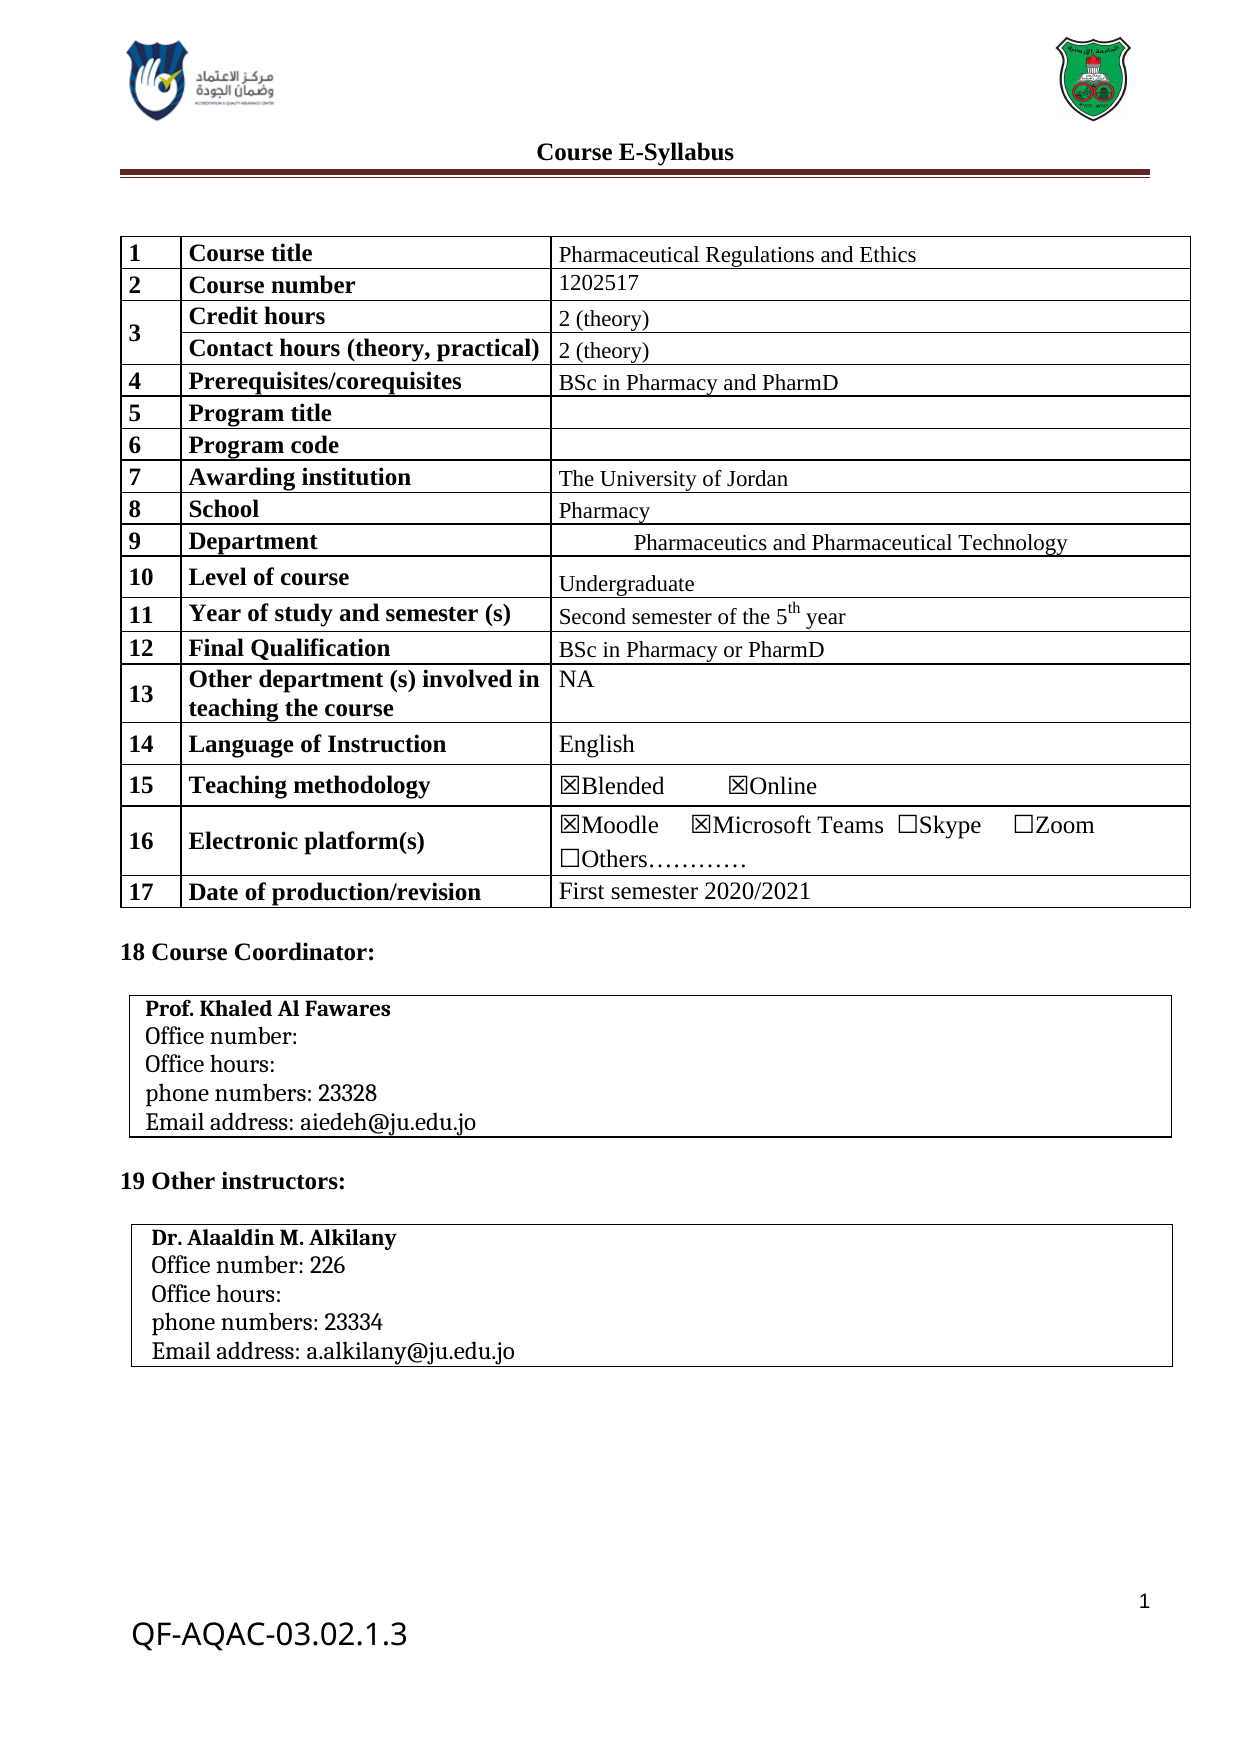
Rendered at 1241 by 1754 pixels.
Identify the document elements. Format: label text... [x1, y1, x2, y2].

table_cell Contact hours (theory, practical) [182, 333, 550, 363]
table_cell BSc in Pharmacy or PharmD [552, 632, 1190, 663]
table_cell Credit hours [182, 301, 550, 331]
table_cell Moodle Microsoft Teams Skype Zoom Others………… [552, 807, 1190, 875]
table_cell Blended Online [552, 765, 1190, 805]
table_cell 16 [122, 807, 180, 875]
table_cell The University of Jordan [552, 461, 1190, 491]
table_cell [552, 429, 1190, 459]
table_cell English [552, 723, 1190, 763]
table_cell Pharmaceutics and Pharmaceutical Technology [552, 525, 1190, 555]
table_cell School [182, 493, 550, 523]
table_cell Course number [182, 269, 550, 299]
table_cell Language of Instruction [182, 723, 550, 763]
table_cell Second semester of the 5th year [552, 598, 1190, 631]
table_cell Final Qualification [182, 632, 550, 663]
table_cell Year of study and semester (s) [182, 598, 550, 631]
table_cell 7 [122, 461, 180, 491]
table_cell [552, 397, 1190, 427]
table_cell 14 [122, 723, 180, 763]
table_cell Other department (s) involved in teaching the course [182, 665, 550, 722]
table_cell 17 [122, 876, 180, 907]
table_cell Undergraduate [552, 557, 1190, 597]
table_header Prof. Khaled Al Fawares Office number: Office hours: phone numbers: 23328 Email address: aiedeh@ju.edu.jo [130, 996, 1171, 1136]
table_cell 10 [122, 557, 180, 597]
table_header Pharmaceutical Regulations and Ethics [552, 237, 1190, 267]
table_cell Level of course [182, 557, 550, 597]
table_cell 8 [122, 493, 180, 523]
table_cell Date of production/revision [182, 876, 550, 907]
table_header 1 [122, 237, 180, 267]
table_cell 5 [122, 397, 180, 427]
table_cell 2 (theory) [552, 333, 1190, 363]
picture [113, 35, 289, 127]
table_cell 4 [122, 365, 180, 395]
table_cell Awarding institution [182, 461, 550, 491]
table_cell Teaching methodology [182, 765, 550, 805]
table_cell 13 [122, 665, 180, 722]
table_cell 6 [122, 429, 180, 459]
text 18 Course Coordinator: [120, 937, 1150, 966]
table_cell Program title [182, 397, 550, 427]
table_cell 1202517 [552, 269, 1190, 299]
table_cell 2 [122, 269, 180, 299]
text 19 Other instructors: [120, 1166, 1150, 1195]
table_header Course title [182, 237, 550, 267]
table_cell 12 [122, 632, 180, 663]
table_cell 2 (theory) [552, 301, 1190, 331]
table_cell 15 [122, 765, 180, 805]
table_cell NA [552, 665, 1190, 722]
table_cell BSc in Pharmacy and PharmD [552, 365, 1190, 395]
table_cell Electronic platform(s) [182, 807, 550, 875]
table_cell Program code [182, 429, 550, 459]
table_cell 9 [122, 525, 180, 555]
table_cell Pharmacy [552, 493, 1190, 523]
table_cell Prerequisites/corequisites [182, 365, 550, 395]
table_cell Department [182, 525, 550, 555]
table_cell First semester 2020/2021 [552, 876, 1190, 907]
table_cell 11 [122, 598, 180, 631]
table_header Dr. Alaaldin M. Alkilany Office number: 226 Office hours: phone numbers: 23334 Email address: a.alkilany@ju.edu.jo [132, 1225, 1172, 1366]
table_cell 3 [122, 301, 180, 363]
